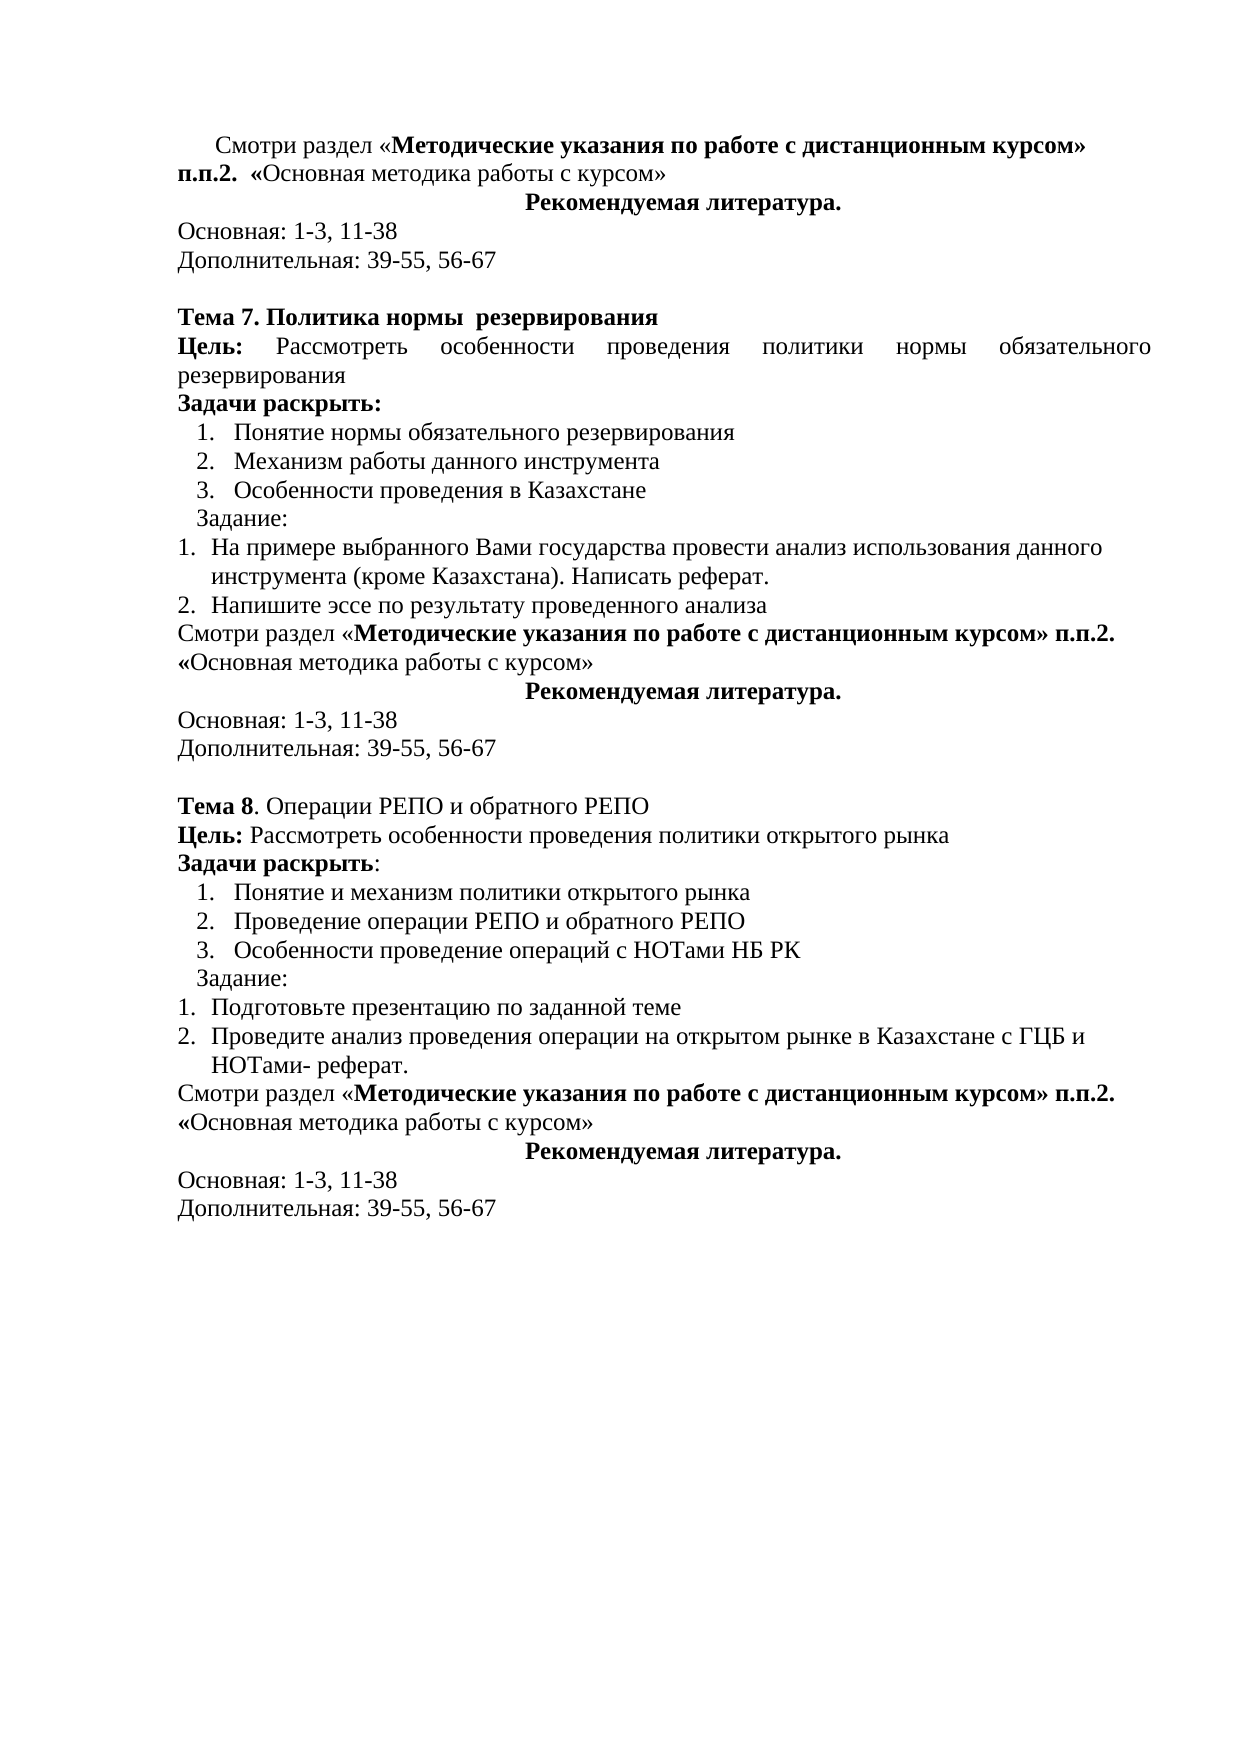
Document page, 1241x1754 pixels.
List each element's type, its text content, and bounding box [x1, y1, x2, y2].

list Напишите эссе по результату проведенного анализа [177, 590, 1152, 618]
text Тема 7. Политика нормы резервирования [177, 302, 1152, 331]
text Основная: 1-3, 11-38 [177, 216, 1152, 245]
text Задачи раскрыть: [177, 848, 1152, 877]
text Основная: 1-3, 11-38 [177, 705, 1152, 733]
text Дополнительная: 39-55, 56-67 [177, 1193, 1152, 1222]
list На примере выбранного Вами государства провести анализ использования данного инструмента (кроме Казахстана). Написать реферат. [177, 532, 1152, 590]
list Проведение операции РЕПО и обратного РЕПО [196, 906, 1152, 935]
text Смотри раздел «Методические указания по работе с дистанционным курсом» п.п.2. «Основная методика работы с курсом» [177, 618, 1152, 676]
text Рекомендуемая литература. [177, 187, 1152, 216]
text Задание: [196, 963, 1152, 992]
list Понятие нормы обязательного резервирования [196, 417, 1152, 446]
text Рекомендуемая литература. [177, 676, 1152, 705]
text Задание: [196, 503, 1152, 532]
list Подготовьте презентацию по заданной теме [177, 992, 1152, 1021]
list Проведите анализ проведения операции на открытом рынке в Казахстане с ГЦБ и НОТами- реферат. [177, 1021, 1152, 1078]
list Понятие и механизм политики открытого рынка [196, 877, 1152, 906]
text Смотри раздел «Методические указания по работе с дистанционным курсом» п.п.2. «Основная методика работы с курсом» [177, 1078, 1152, 1136]
text Дополнительная: 39-55, 56-67 [177, 245, 1152, 273]
text Смотри раздел «Методические указания по работе с дистанционным курсом» п.п.2. «Основная методика работы с курсом» [177, 130, 1152, 187]
text Задачи раскрыть: [177, 388, 1152, 417]
list Особенности проведение операций с НОТами НБ РК [196, 935, 1152, 963]
list Особенности проведения в Казахстане [196, 475, 1152, 503]
text Дополнительная: 39-55, 56-67 [177, 733, 1152, 762]
text Рекомендуемая литература. [177, 1136, 1152, 1165]
text Основная: 1-3, 11-38 [177, 1165, 1152, 1193]
text Цель: Рассмотреть особенности проведения политики нормы обязательного резервирования [177, 331, 1152, 388]
text Тема 8. Операции РЕПО и обратного РЕПО [177, 791, 1152, 820]
list Механизм работы данного инструмента [196, 446, 1152, 475]
text Цель: Рассмотреть особенности проведения политики открытого рынка [177, 820, 1152, 848]
